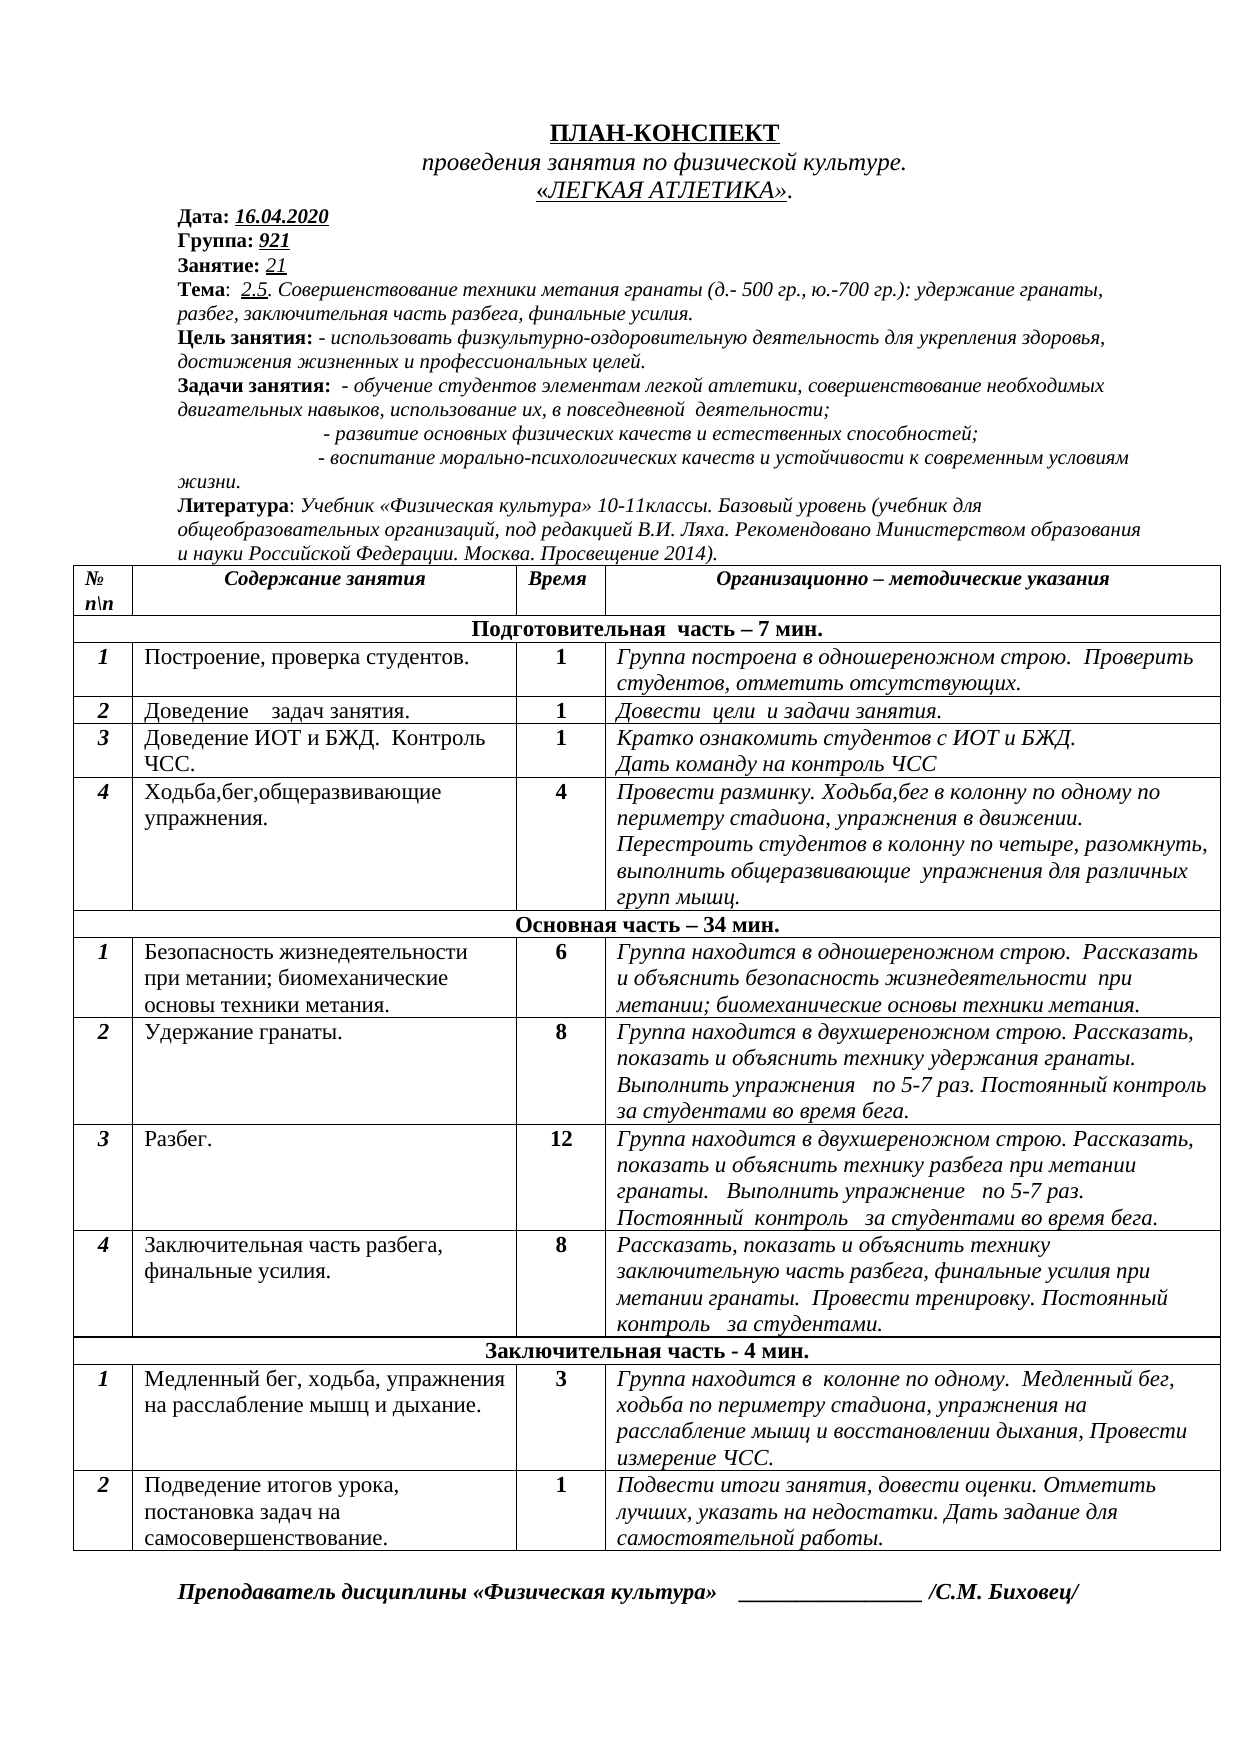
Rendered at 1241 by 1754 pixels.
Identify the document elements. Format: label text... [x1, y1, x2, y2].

table_cell 1 [74, 1365, 132, 1470]
table_cell 4 [74, 778, 132, 909]
table_header Содержание занятия [133, 566, 516, 614]
text Преподаватель дисциплины «Физическая культура» ________________ /С.М. Биховец/ [177, 1578, 1152, 1604]
table_header Время [517, 566, 605, 614]
table_header № п\п [74, 566, 132, 614]
table_cell Группа построена в одношереножном строю. Проверить студентов, отметить отсутствующих. [606, 643, 1220, 696]
text ПЛАН-КОНСПЕКТ [177, 118, 1152, 147]
text проведения занятия по физической культуре. [177, 147, 1152, 176]
table_cell Построение, проверка студентов. [133, 643, 516, 696]
table_cell 1 [74, 938, 132, 1017]
table_cell 1 [517, 724, 605, 777]
table_cell Медленный бег, ходьба, упражнения на расслабление мышц и дыхание. [133, 1365, 516, 1470]
table_cell Подведение итогов урока, постановка задач на самосовершенствование. [133, 1471, 516, 1550]
table_cell Группа находится в одношереножном строю. Рассказать и объяснить безопасность жизнедеятельности при метании; биомеханические основы техники метания. [606, 938, 1220, 1017]
text Занятие: 21 [177, 252, 1152, 277]
table_cell 4 [74, 1231, 132, 1336]
table_cell 4 [517, 778, 605, 909]
table_cell 3 [517, 1365, 605, 1470]
table_cell 2 [74, 697, 132, 723]
table_cell Основная часть – 34 мин. [74, 911, 1220, 937]
table_cell 1 [517, 697, 605, 723]
table_cell 2 [74, 1471, 132, 1550]
text - воспитание морально-психологических качеств и устойчивости к современным условиям жизни. [177, 445, 1152, 493]
table_cell Группа находится в двухшереножном строю. Рассказать, показать и объяснить технику разбега при метании гранаты. Выполнить упражнение по 5-7 раз. Постоянный контроль за студентами во время бега. [606, 1125, 1220, 1230]
table_cell Удержание гранаты. [133, 1018, 516, 1123]
table_cell Доведение ИОТ и БЖД. Контроль ЧСС. [133, 724, 516, 777]
table_cell Ходьба,бег,общеразвивающие упражнения. [133, 778, 516, 909]
table_cell 8 [517, 1231, 605, 1336]
text Цель занятия: - использовать физкультурно-оздоровительную деятельность для укрепления здоровья, достижения жизненных и профессиональных целей. [177, 325, 1152, 373]
table_cell 3 [74, 1125, 132, 1230]
table_cell 3 [74, 724, 132, 777]
table_cell Заключительная часть - 4 мин. [74, 1338, 1220, 1364]
text «ЛЕГКАЯ АТЛЕТИКА». [177, 176, 1152, 204]
text Группа: 921 [177, 228, 1152, 252]
table_cell Безопасность жизнедеятельности при метании; биомеханические основы техники метания. [133, 938, 516, 1017]
table_cell Рассказать, показать и объяснить технику заключительную часть разбега, финальные усилия при метании гранаты. Провести тренировку. Постоянный контроль за студентами. [606, 1231, 1220, 1336]
table_cell Довести цели и задачи занятия. [606, 697, 1220, 723]
table_cell Группа находится в колонне по одному. Медленный бег, ходьба по периметру стадиона, упражнения на расслабление мышц и восстановлении дыхания, Провести измерение ЧСС. [606, 1365, 1220, 1470]
table_cell 2 [74, 1018, 132, 1123]
text Дата: 16.04.2020 [177, 204, 1152, 228]
text - развитие основных физических качеств и естественных способностей; [177, 421, 1152, 445]
table_cell Разбег. [133, 1125, 516, 1230]
table_cell 1 [517, 643, 605, 696]
table_cell Доведение задач занятия. [133, 697, 516, 723]
table_cell 1 [74, 643, 132, 696]
text Литература: Учебник «Физическая культура» 10-11классы. Базовый уровень (учебник для общеобразовательных организаций, под редакцией В.И. Ляха. Рекомендовано Министерством образования и науки Российской Федерации. Москва. Просвещение 2014). [177, 493, 1152, 565]
text Задачи занятия: - обучение студентов элементам легкой атлетики, совершенствование необходимых двигательных навыков, использование их, в повседневной деятельности; [177, 373, 1152, 421]
table_cell Заключительная часть разбега, финальные усилия. [133, 1231, 516, 1336]
text Тема: 2.5. Совершенствование техники метания гранаты (д.- 500 гр., ю.-700 гр.): удержание гранаты, разбег, заключительная часть разбега, финальные усилия. [177, 277, 1152, 325]
table_cell 8 [517, 1018, 605, 1123]
table_cell Провести разминку. Ходьба,бег в колонну по одному по периметру стадиона, упражнения в движении. Перестроить студентов в колонну по четыре, разомкнуть, выполнить общеразвивающие упражнения для различных групп мышц. [606, 778, 1220, 909]
table_cell Кратко ознакомить студентов с ИОТ и БЖД. Дать команду на контроль ЧСС [606, 724, 1220, 777]
table_cell Подготовительная часть – 7 мин. [74, 616, 1220, 642]
table_cell 12 [517, 1125, 605, 1230]
table_cell 6 [517, 938, 605, 1017]
table_cell 1 [517, 1471, 605, 1550]
table_cell Подвести итоги занятия, довести оценки. Отметить лучших, указать на недостатки. Дать задание для самостоятельной работы. [606, 1471, 1220, 1550]
table_cell Группа находится в двухшереножном строю. Рассказать, показать и объяснить технику удержания гранаты. Выполнить упражнения по 5-7 раз. Постоянный контроль за студентами во время бега. [606, 1018, 1220, 1123]
table_header Организационно – методические указания [606, 566, 1220, 614]
